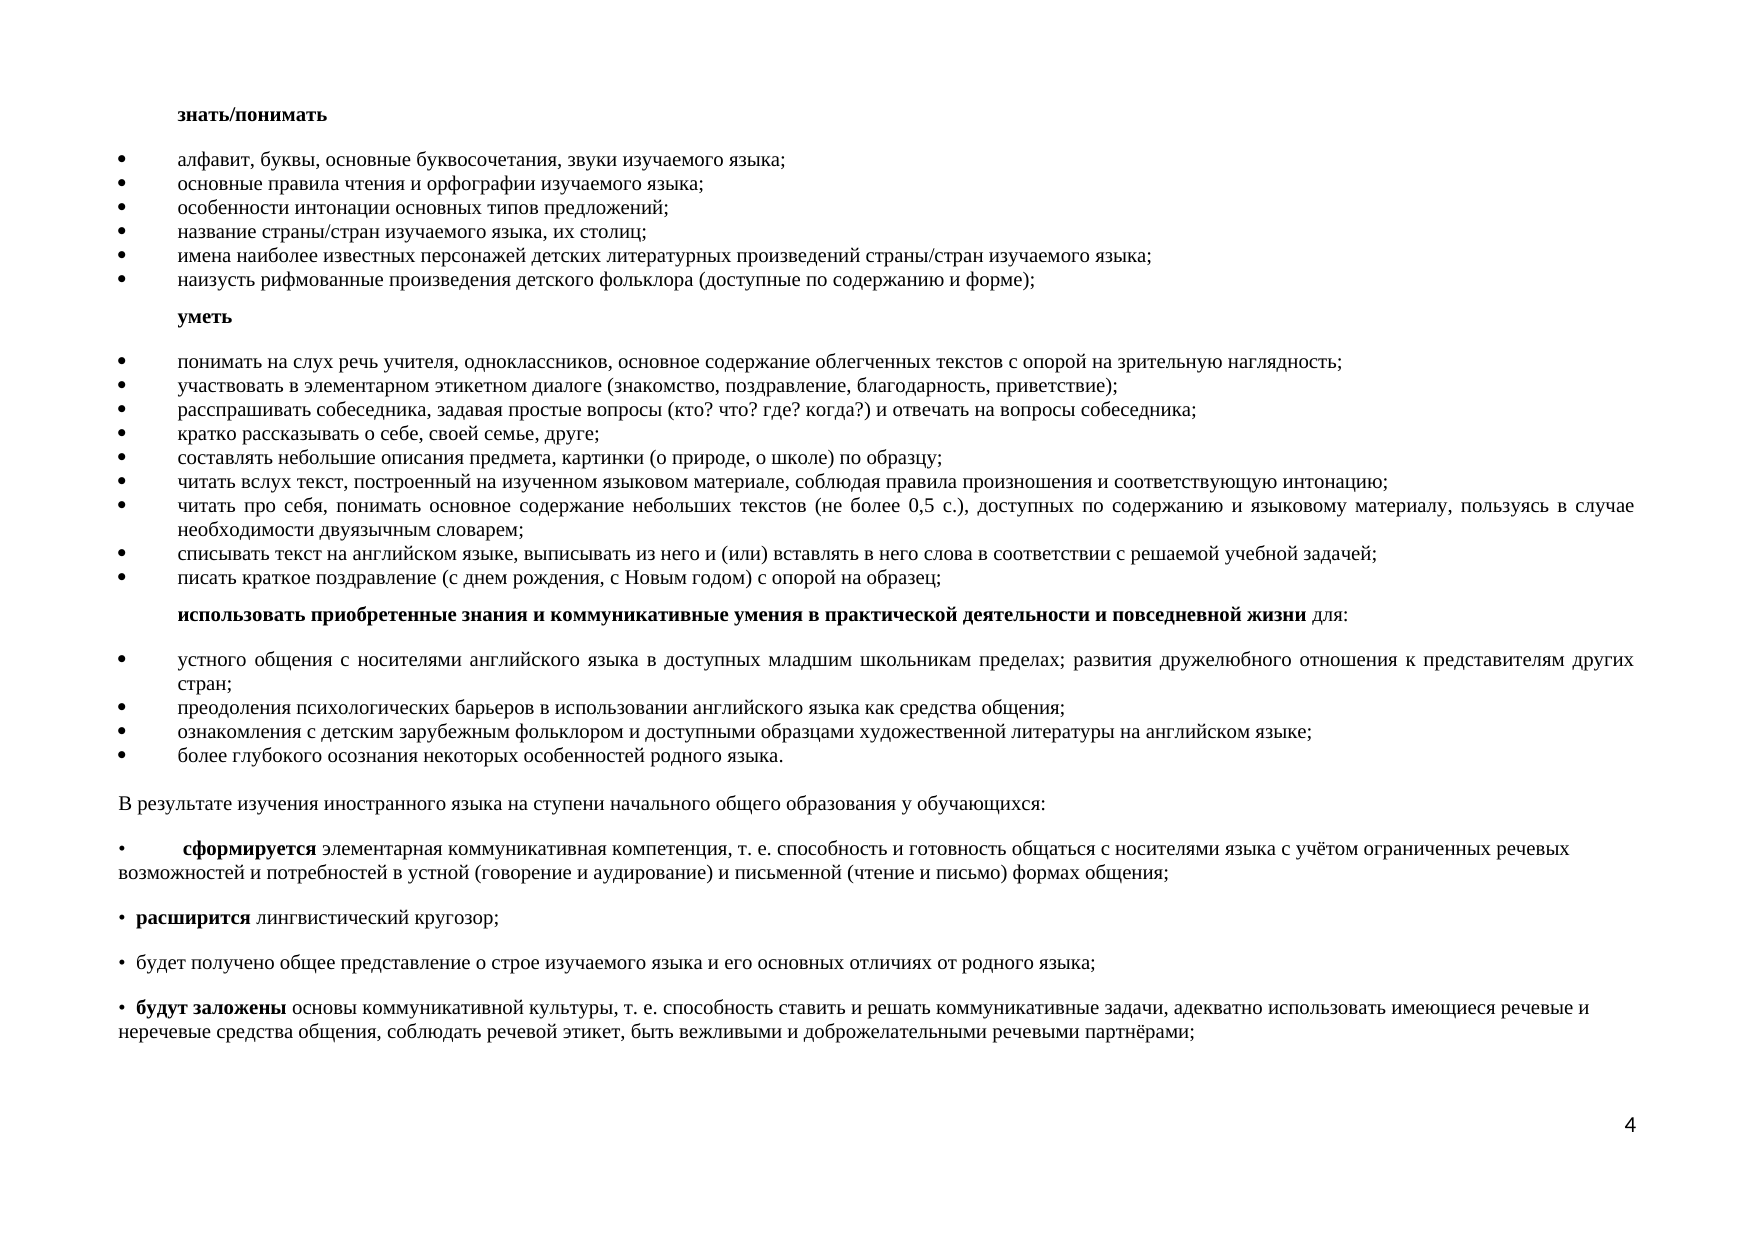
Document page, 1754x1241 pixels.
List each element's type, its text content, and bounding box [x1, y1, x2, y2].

list название страны/стран изучаемого языка, их столиц; [118, 219, 1636, 243]
list участвовать в элементарном этикетном диалоге (знакомство, поздравление, благодарность, приветствие); [118, 373, 1636, 397]
text • расширится лингвистический кругозор; [118, 905, 1636, 929]
list основные правила чтения и орфографии изучаемого языка; [118, 171, 1636, 195]
list читать вслух текст, построенный на изученном языковом материале, соблюдая правила произношения и соответствующую интонацию; [118, 469, 1636, 493]
text знать/понимать [118, 102, 1636, 126]
text В результате изучения иностранного языка на ступени начального общего образования у обучающихся: [118, 791, 1636, 815]
list читать про себя, понимать основное содержание небольших текстов (не более 0,5 с.), доступных по содержанию и языковому материалу, пользуясь в случае необходимости двуязычным словарем; [118, 493, 1636, 541]
text • будут заложены основы коммуникативной культуры, т. е. способность ставить и решать коммуникативные задачи, адекватно использовать имеющиеся речевые и неречевые средства общения, соблюдать речевой этикет, быть вежливыми и доброжелательными речевыми партнёрами; [118, 994, 1636, 1043]
list составлять небольшие описания предмета, картинки (о природе, о школе) по образцу; [118, 445, 1636, 469]
list более глубокого осознания некоторых особенностей родного языка. [118, 743, 1636, 767]
list особенности интонации основных типов предложений; [118, 195, 1636, 219]
list писать краткое поздравление (с днем рождения, с Новым годом) с опорой на образец; [118, 565, 1636, 589]
text • будет получено общее представление о строе изучаемого языка и его основных отличиях от родного языка; [118, 950, 1636, 974]
list ознакомления с детским зарубежным фольклором и доступными образцами художественной литературы на английском языке; [118, 719, 1636, 743]
list кратко рассказывать о себе, своей семье, друге; [118, 421, 1636, 445]
list списывать текст на английском языке, выписывать из него и (или) вставлять в него слова в соответствии с решаемой учебной задачей; [118, 541, 1636, 565]
list расспрашивать собеседника, задавая простые вопросы (кто? что? где? когда?) и отвечать на вопросы собеседника; [118, 397, 1636, 421]
text уметь [118, 304, 1636, 328]
text • сформируется элементарная коммуникативная компетенция, т. е. способность и готовность общаться с носителями языка с учётом ограниченных речевых возможностей и потребностей в устной (говорение и аудирование) и письменной (чтение и письмо) формах общения; [118, 836, 1636, 884]
list наизусть рифмованные произведения детского фольклора (доступные по содержанию и форме); [118, 267, 1636, 291]
list алфавит, буквы, основные буквосочетания, звуки изучаемого языка; [118, 147, 1636, 171]
text использовать приобретенные знания и коммуникативные умения в практической деятельности и повседневной жизни для: [177, 602, 1636, 626]
list имена наиболее известных персонажей детских литературных произведений страны/стран изучаемого языка; [118, 243, 1636, 267]
list устного общения с носителями английского языка в доступных младшим школьникам пределах; развития дружелюбного отношения к представителям других стран; [118, 647, 1636, 695]
list преодоления психологических барьеров в использовании английского языка как средства общения; [118, 695, 1636, 719]
list понимать на слух речь учителя, одноклассников, основное содержание облегченных текстов с опорой на зрительную наглядность; [118, 348, 1636, 373]
